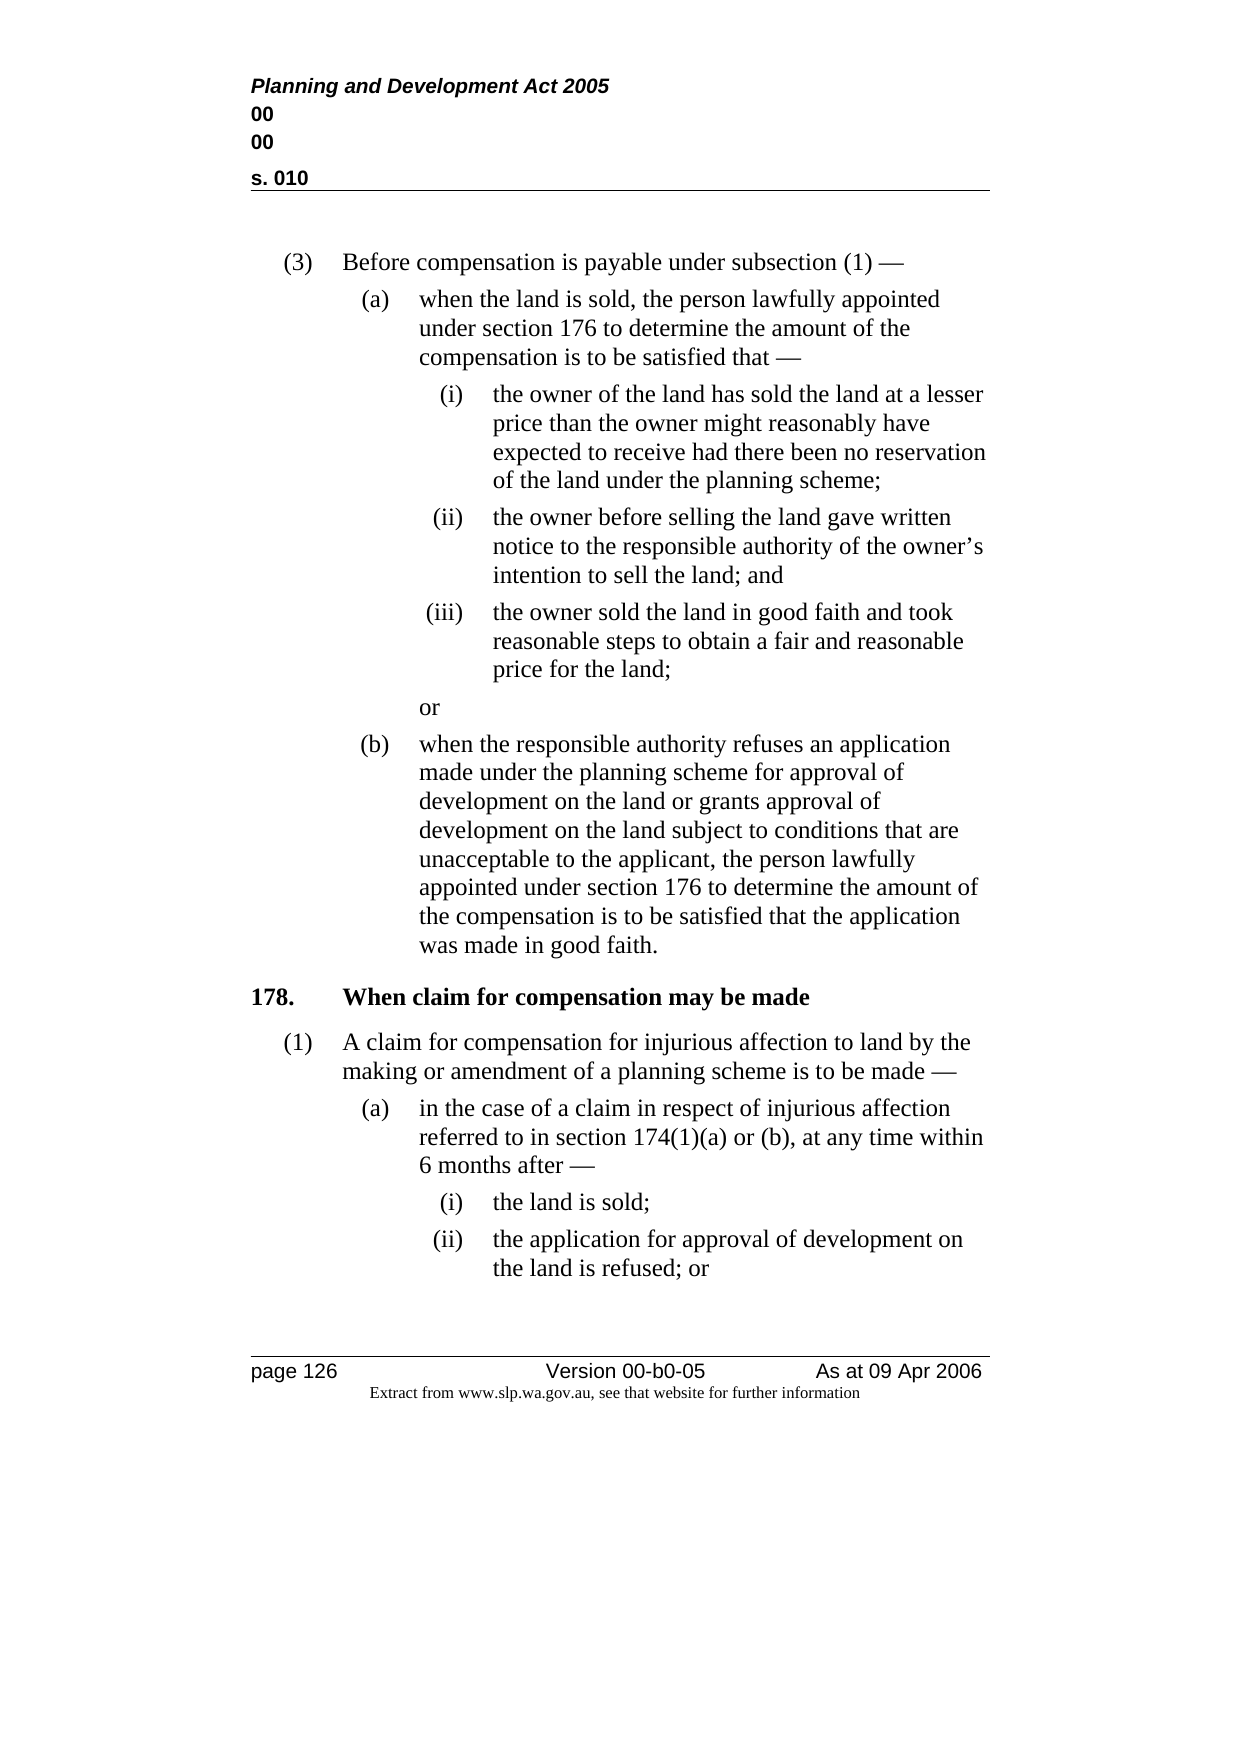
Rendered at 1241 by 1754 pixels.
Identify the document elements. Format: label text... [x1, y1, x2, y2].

text (ii) the application for approval of development on the land is refused; or [251, 1224, 990, 1282]
text or [251, 692, 990, 720]
text (i) the owner of the land has sold the land at a lesser price than the owner might reasonably have expected to receive had there been no reservation of the land under the planning scheme; [251, 379, 990, 494]
text (iii) the owner sold the land in good faith and took reasonable steps to obtain a fair and reasonable price for the land; [251, 597, 990, 683]
text (3) Before compensation is payable under subsection (1) — [251, 247, 990, 276]
text (a) when the land is sold, the person lawfully appointed under section 176 to determine the amount of the compensation is to be satisfied that — [251, 284, 990, 371]
text (a) in the case of a claim in respect of injurious affection referred to in section 174(1)(a) or (b), at any time within 6 months after — [251, 1093, 990, 1179]
text (i) the land is sold; [251, 1187, 990, 1216]
text (ii) the owner before selling the land gave written notice to the responsible authority of the owner’s intention to sell the land; and [251, 502, 990, 589]
text (1) A claim for compensation for injurious affection to land by the making or amendment of a planning scheme is to be made — [251, 1027, 990, 1084]
text (b) when the responsible authority refuses an application made under the planning scheme for approval of development on the land or grants approval of development on the land subject to conditions that are unacceptable to the applicant, the person lawfully appointed under section 176 to determine the amount of the compensation is to be satisfied that the application was made in good faith. [251, 729, 990, 959]
subtitle 178. When claim for compensation may be made [251, 982, 990, 1010]
